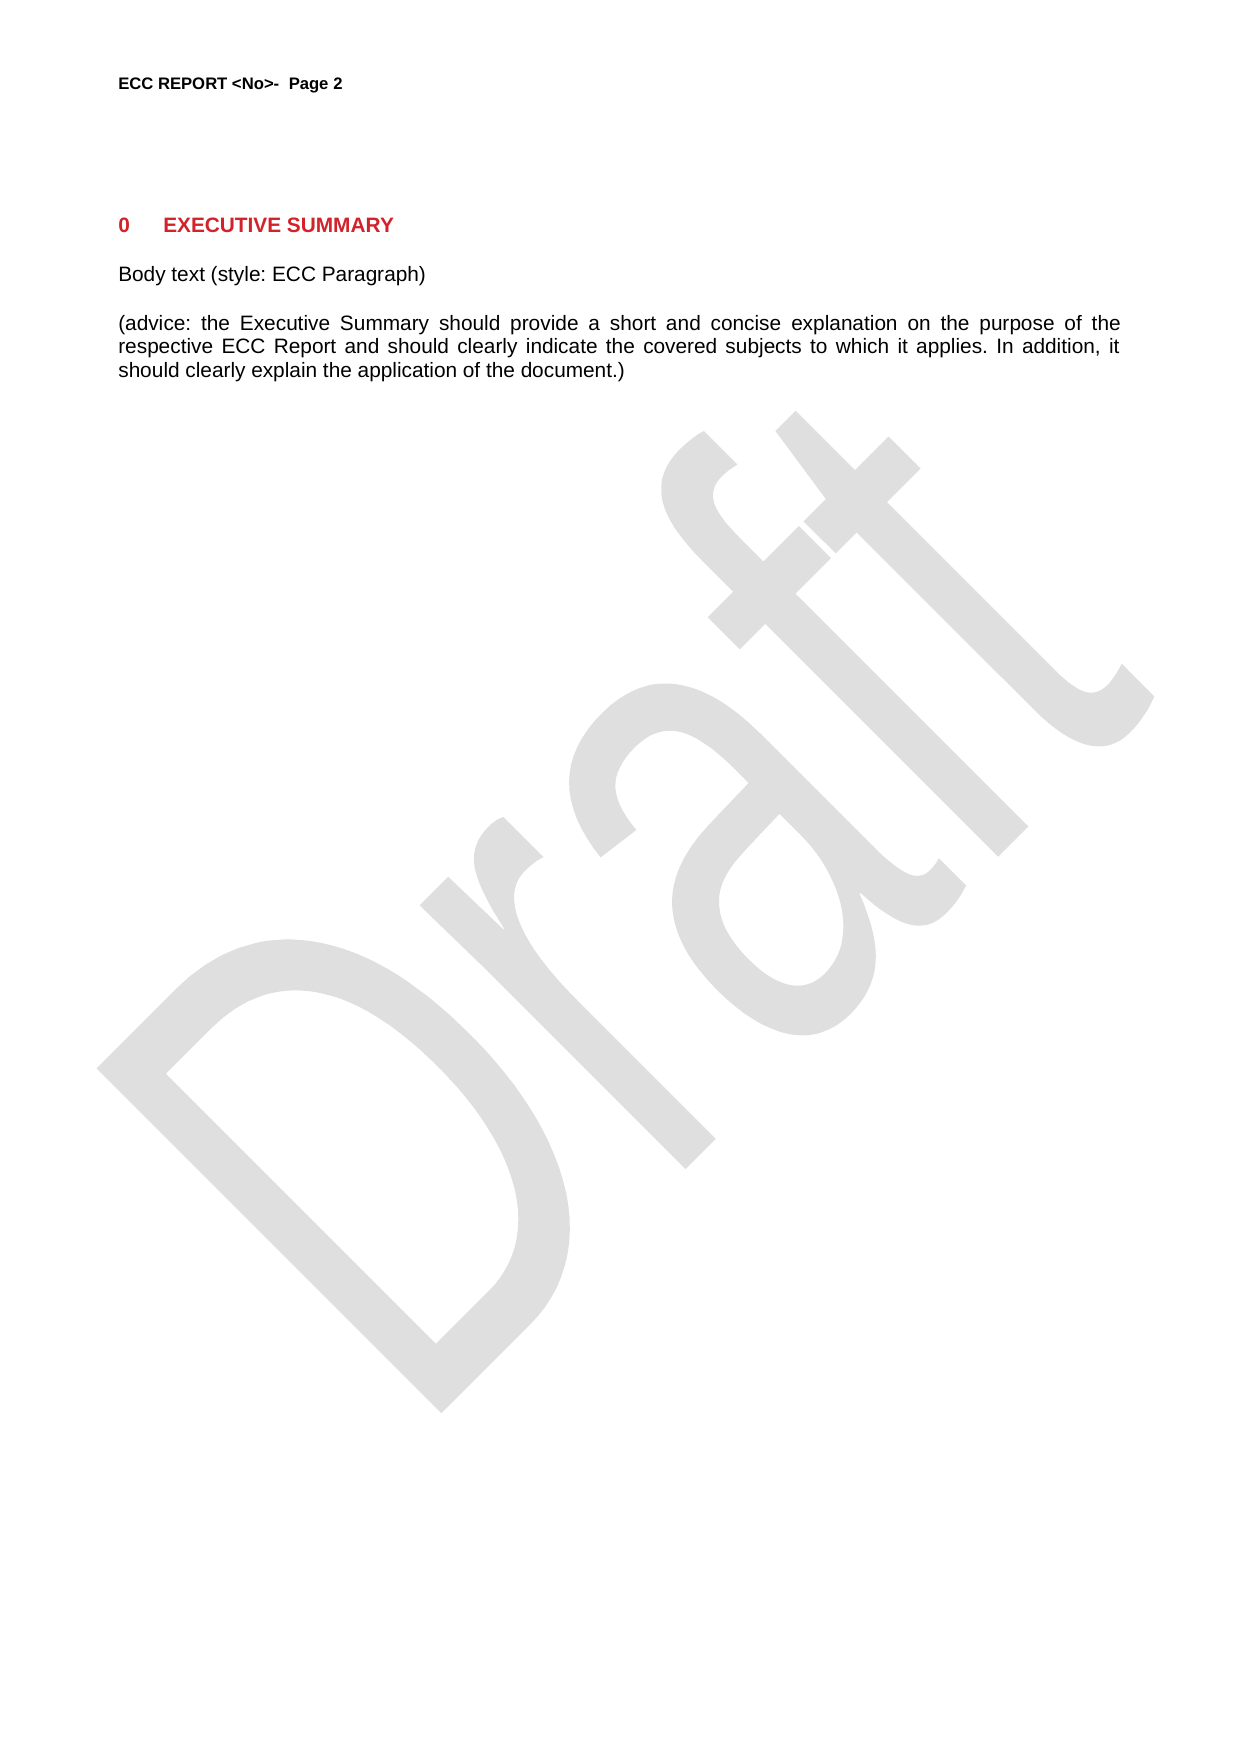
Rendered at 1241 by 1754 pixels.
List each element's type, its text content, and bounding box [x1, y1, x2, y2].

text Body text (style: ECC Paragraph) [118, 261, 1122, 285]
subtitle Executive summary [118, 212, 1122, 236]
text (advice: the Executive Summary should provide a short and concise explanation on the purpose of the respective ECC Report and should clearly indicate the covered subjects to which it applies. In addition, it should clearly explain the application of the document.) [118, 310, 1122, 382]
